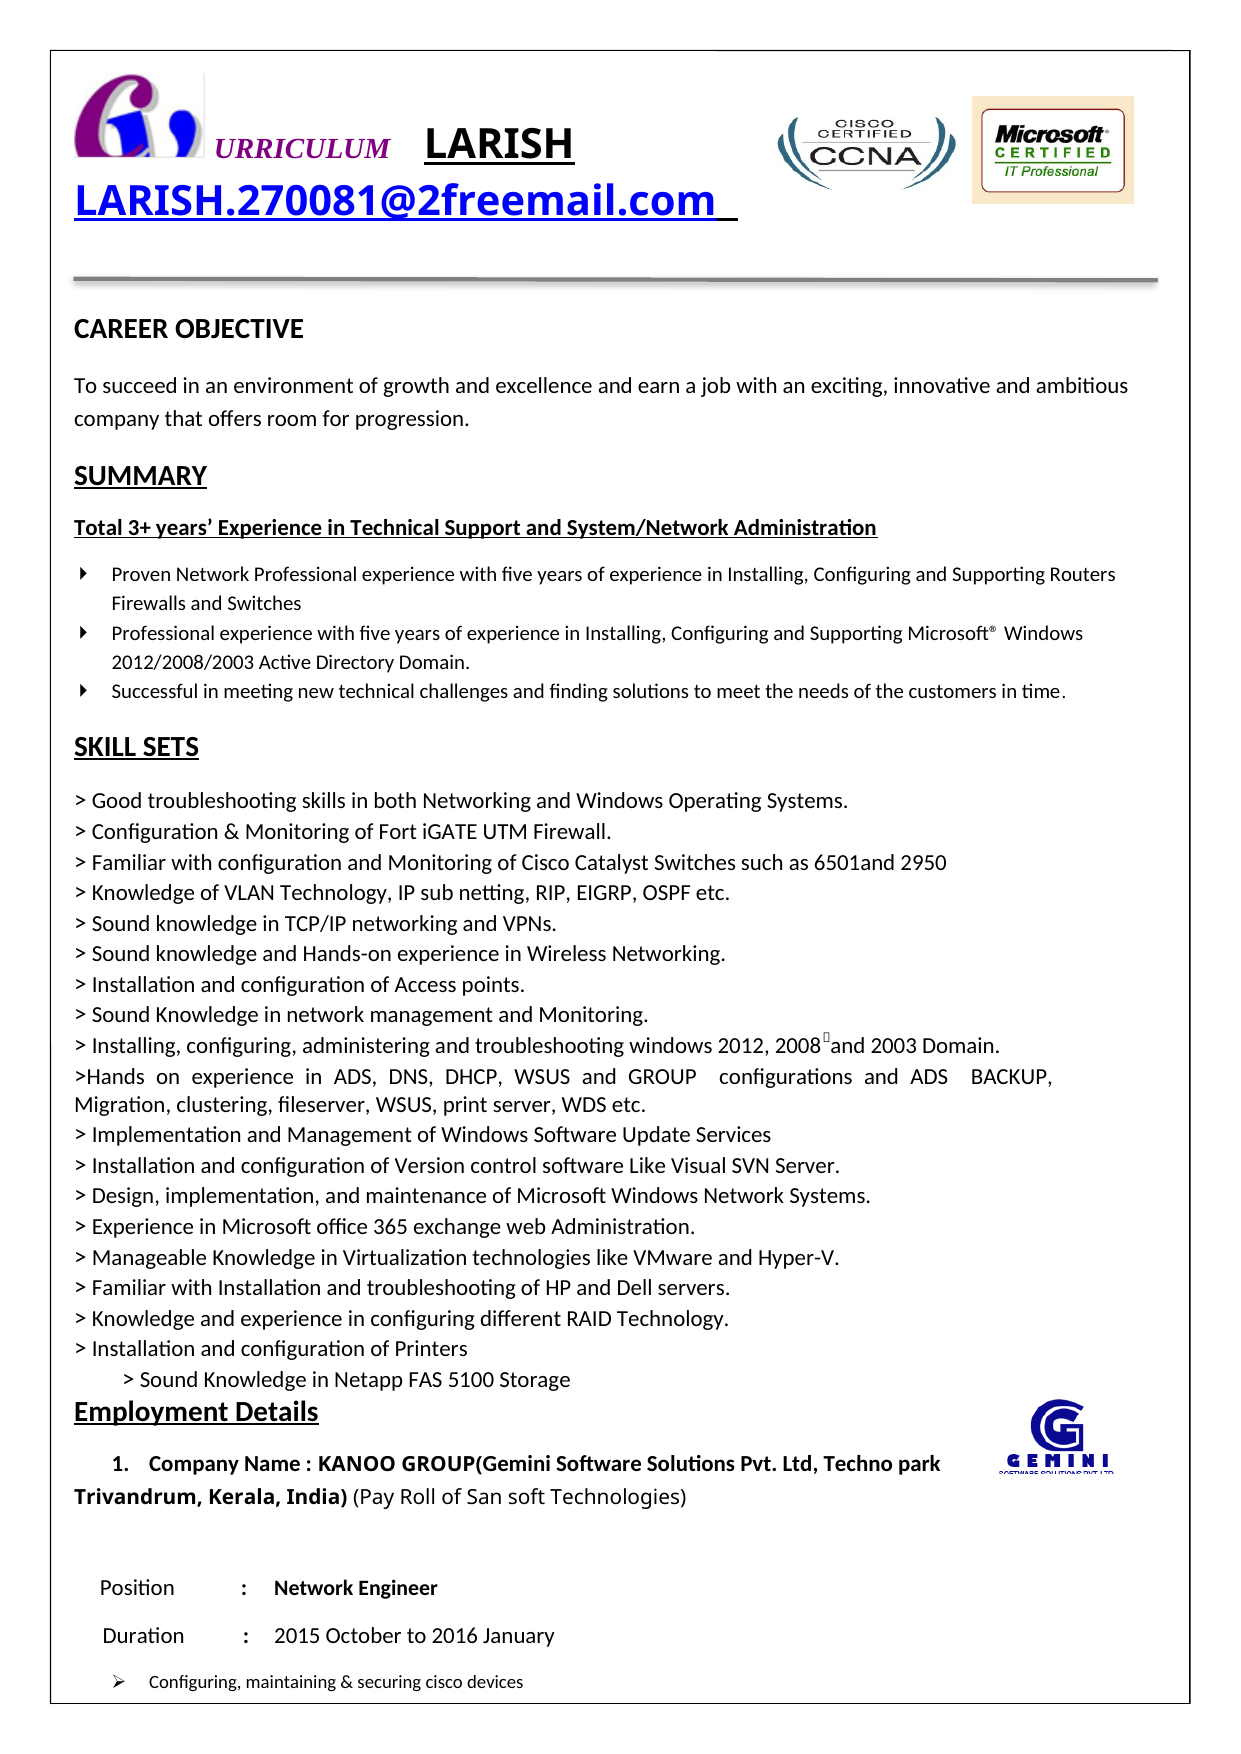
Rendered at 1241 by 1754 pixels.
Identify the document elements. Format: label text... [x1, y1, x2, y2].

text CAREER OBJECTIVE [74, 310, 1181, 346]
list Proven Network Professional experience with five years of experience in Installing, Configuring and Supporting Routers Firewalls and Switches [74, 561, 1181, 616]
picture [992, 1399, 1121, 1474]
text > Sound Knowledge in network management and Monitoring. [74, 998, 1181, 1029]
text Duration : 2015 October to 2016 January [74, 1622, 1181, 1649]
text > Implementation and Management of Windows Software Update Services [74, 1118, 1181, 1149]
text > Knowledge and experience in configuring different RAID Technology. [74, 1302, 1181, 1332]
text > Knowledge of VLAN Technology, IP sub netting, RIP, EIGRP, OSPF etc. [74, 876, 1181, 907]
text > Design, implementation, and maintenance of Microsoft Windows Network Systems. [74, 1179, 1104, 1210]
list Company Name : KANOO GROUP(Gemini Software Solutions Pvt. Ltd, Techno park [111, 1449, 1181, 1478]
list Successful in meeting new technical challenges and finding solutions to meet the needs of the customers in time. [74, 678, 1181, 703]
text > Installation and configuration of Access points. [74, 968, 1181, 998]
picture [73, 73, 205, 159]
text >Hands on experience in ADS, DNS, DHCP, WSUS and GROUP configurations and ADS BACKUP, Migration, clustering, fileserver, WSUS, print server, WDS etc. [74, 1060, 1054, 1118]
list Professional experience with five years of experience in Installing, Configuring and Supporting Microsoft® Windows 2012/2008/2003 Active Directory Domain. [74, 620, 1181, 674]
text > Experience in Microsoft office 365 exchange web Administration. [74, 1210, 1127, 1241]
text > Familiar with Installation and troubleshooting of HP and Dell servers. [74, 1271, 1181, 1302]
text URRICULUM LARISH [74, 74, 1181, 170]
text > Installing, configuring, administering and troubleshooting windows 2012, 2008and 2003 Domain. [74, 1029, 1175, 1060]
list Configuring, maintaining & securing cisco devices [111, 1670, 1181, 1693]
text > Installation and configuration of Version control software Like Visual SVN Server. [74, 1149, 1131, 1179]
text LARISH.270081@2freemail.com [74, 170, 1181, 227]
text > Installation and configuration of Printers [74, 1332, 1181, 1363]
text Employment Details [74, 1393, 1181, 1428]
text > Sound knowledge in TCP/IP networking and VPNs. [74, 907, 1181, 937]
text > Familiar with configuration and Monitoring of Cisco Catalyst Switches such as 6501and 2950 [74, 846, 1140, 876]
text > Sound Knowledge in Netapp FAS 5100 Storage [122, 1363, 1181, 1393]
text > Sound knowledge and Hands-on experience in Wireless Networking. [74, 937, 1181, 968]
text Trivandrum, Kerala, India) (Pay Roll of San soft Technologies) [74, 1482, 1181, 1510]
text SUMMARY [74, 457, 1181, 492]
text To succeed in an environment of growth and excellence and earn a job with an exciting, innovative and ambitious company that offers room for progression. [74, 372, 1181, 432]
text Position : Network Engineer [74, 1573, 1181, 1601]
text Total 3+ years’ Experience in Technical Support and System/Network Administration [74, 513, 1181, 541]
text > Manageable Knowledge in Virtualization technologies like VMware and Hyper-V. [74, 1241, 1169, 1271]
text > Good troubleshooting skills in both Networking and Windows Operating Systems. [74, 784, 1181, 815]
text > Configuration & Monitoring of Fort iGATE UTM Firewall. [74, 815, 1181, 846]
text SKILL SETS [74, 728, 1181, 764]
